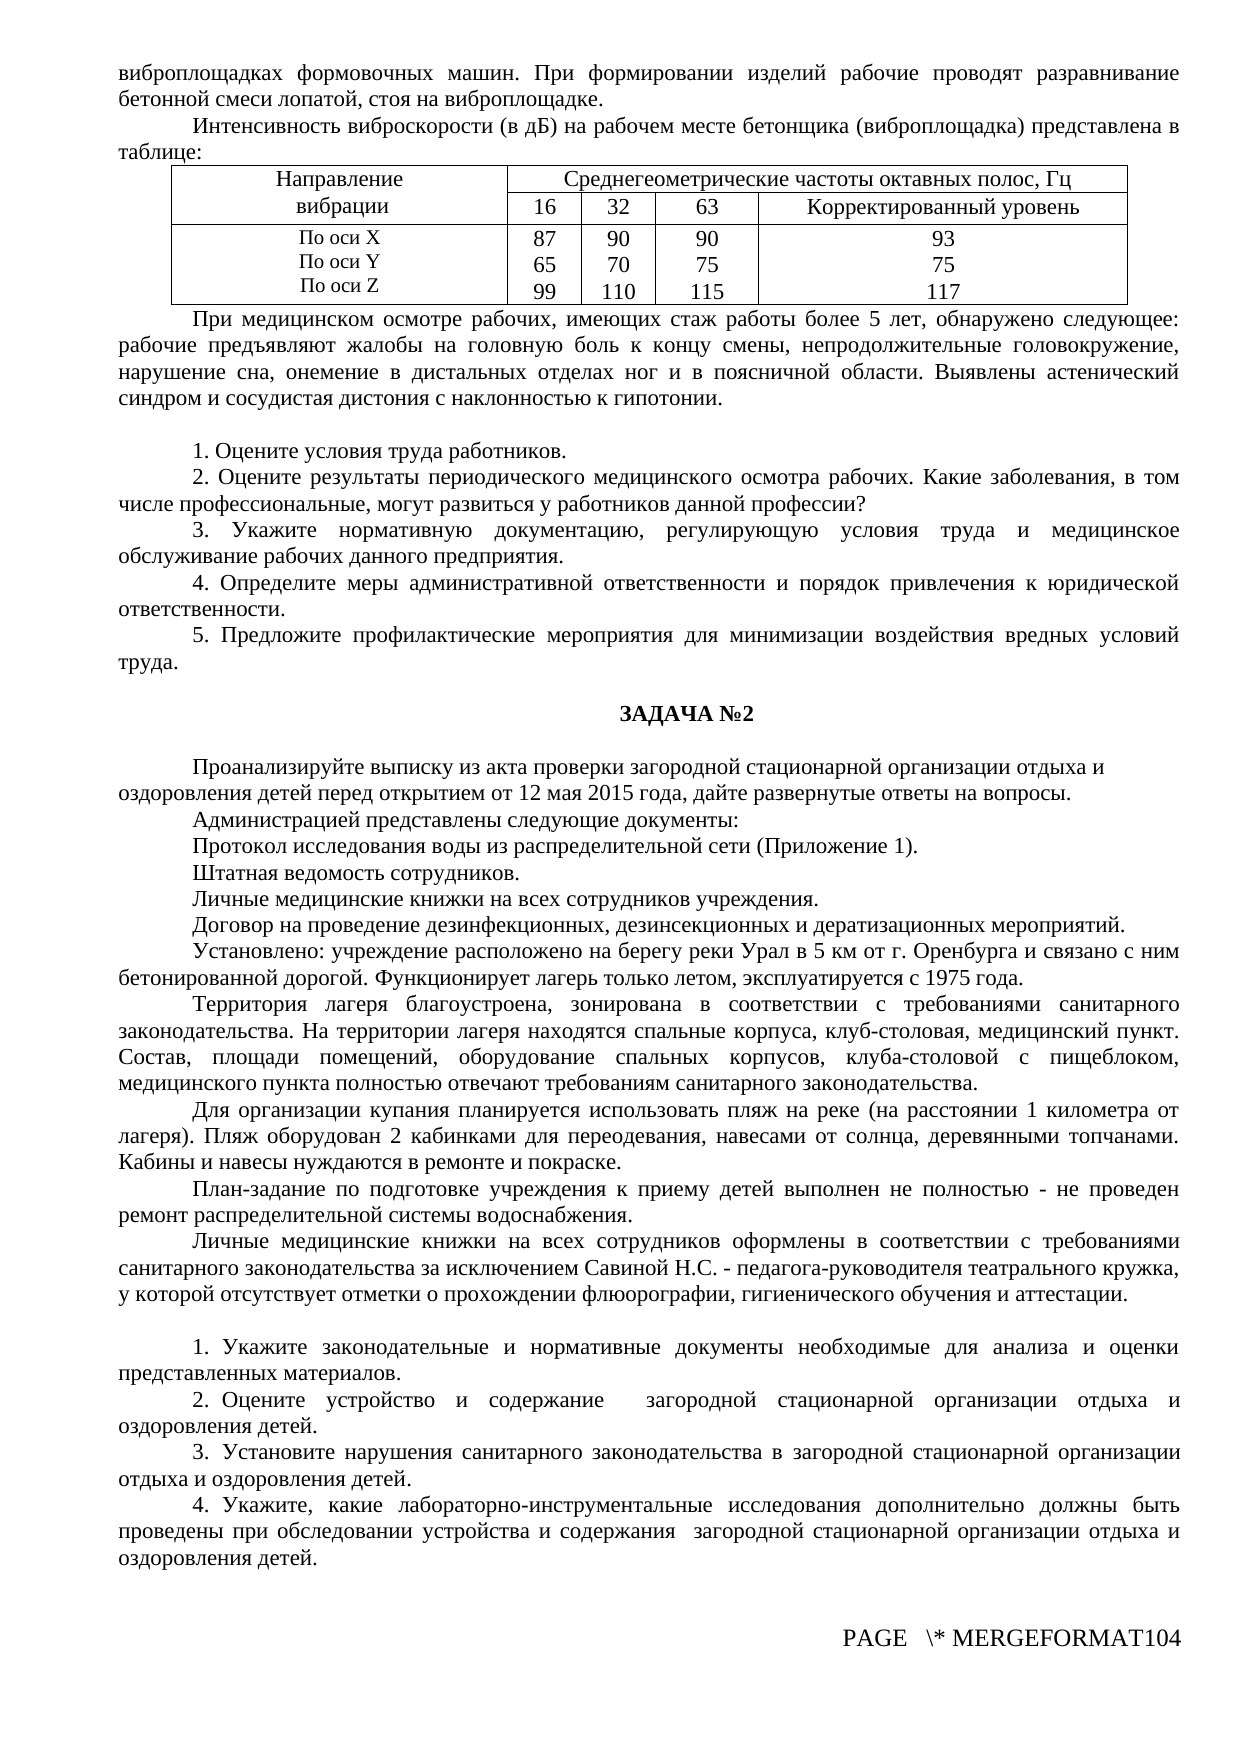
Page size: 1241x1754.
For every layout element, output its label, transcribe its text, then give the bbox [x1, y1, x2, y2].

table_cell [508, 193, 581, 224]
text Договор на проведение дезинфекционных, дезинсекционных и дератизационных мероприятий. [118, 911, 1181, 938]
text Личные медицинские книжки на всех сотрудников оформлены в соответствии с требованиями санитарного законодательства за исключением Савиной Н.С. - педагога-руководителя театрального кружка, у которой отсутствует отметки о прохождении флюорографии, гигиенического обучения и аттестации. [118, 1227, 1181, 1307]
text 5. Предложите профилактические мероприятия для минимизации воздействия вредных условий труда. [118, 621, 1181, 674]
list Установите нарушения санитарного законодательства в загородной стационарной организации отдыха и оздоровления детей. [118, 1438, 1181, 1491]
text Личные медицинские книжки на всех сотрудников учреждения. [118, 885, 1181, 911]
text 3. Укажите нормативную документацию, регулирующую условия труда и медицинское обслуживание рабочих данного предприятия. [118, 516, 1181, 569]
text ЗАДАЧА №2 [118, 700, 1181, 727]
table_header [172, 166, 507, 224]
text Для организации купания планируется использовать пляж на реке (на расстоянии 1 километра от лагеря). Пляж оборудован 2 кабинками для переодевания, навесами от солнца, деревянными топчанами. Кабины и навесы нуждаются в ремонте и покраске. [118, 1096, 1181, 1175]
text Штатная ведомость сотрудников. [118, 858, 1181, 885]
text Проанализируйте выписку из акта проверки загородной стационарной организации отдыха и оздоровления детей перед открытием от 12 мая 2015 года, дайте развернутые ответы на вопросы. [118, 753, 1181, 806]
text Интенсивность виброскорости (в дБ) на рабочем месте бетонщика (виброплощадка) представлена в таблице: [118, 112, 1181, 164]
text 1. Оцените условия труда работников. [118, 437, 1181, 463]
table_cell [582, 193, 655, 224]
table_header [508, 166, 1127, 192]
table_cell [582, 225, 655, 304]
list Укажите, какие лабораторно-инструментальные исследования дополнительно должны быть проведены при обследовании устройства и содержания загородной стационарной организации отдыха и оздоровления детей. [118, 1491, 1181, 1570]
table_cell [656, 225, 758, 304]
text 2. Оцените результаты периодического медицинского осмотра рабочих. Какие заболевания, в том числе профессиональные, могут развиться у работников данной профессии? [118, 463, 1181, 516]
text Администрацией представлены следующие документы: [118, 806, 1181, 832]
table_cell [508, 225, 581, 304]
list Укажите законодательные и нормативные документы необходимые для анализа и оценки представленных материалов. [118, 1333, 1181, 1386]
list Оцените устройство и содержание загородной стационарной организации отдыха и оздоровления детей. [118, 1386, 1181, 1438]
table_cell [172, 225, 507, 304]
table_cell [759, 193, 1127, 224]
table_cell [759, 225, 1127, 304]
text Территория лагеря благоустроена, зонирована в соответствии с требованиями санитарного законодательства. На территории лагеря находятся спальные корпуса, клуб-столовая, медицинский пункт. Состав, площади помещений, оборудование спальных корпусов, клуба-столовой с пищеблоком, медицинского пункта полностью отвечают требованиям санитарного законодательства. [118, 990, 1181, 1096]
text Установлено: учреждение расположено на берегу реки Урал в 5 км от г. Оренбурга и связано с ним бетонированной дорогой. Функционирует лагерь только летом, эксплуатируется с 1975 года. [118, 938, 1181, 990]
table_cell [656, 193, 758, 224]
text План-задание по подготовке учреждения к приему детей выполнен не полностью - не проведен ремонт распределительной системы водоснабжения. [118, 1175, 1181, 1227]
text При медицинском осмотре рабочих, имеющих стаж работы более 5 лет, обнаружено следующее: рабочие предъявляют жалобы на головную боль к концу смены, непродолжительные головокружение, нарушение сна, онемение в дистальных отделах ног и в поясничной области. Выявлены астенический синдром и сосудистая дистония с наклонностью к гипотонии. [118, 305, 1181, 411]
text 4. Определите меры административной ответственности и порядок привлечения к юридической ответственности. [118, 569, 1181, 621]
text Протокол исследования воды из распределительной сети (Приложение 1). [118, 832, 1181, 858]
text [118, 59, 1181, 112]
